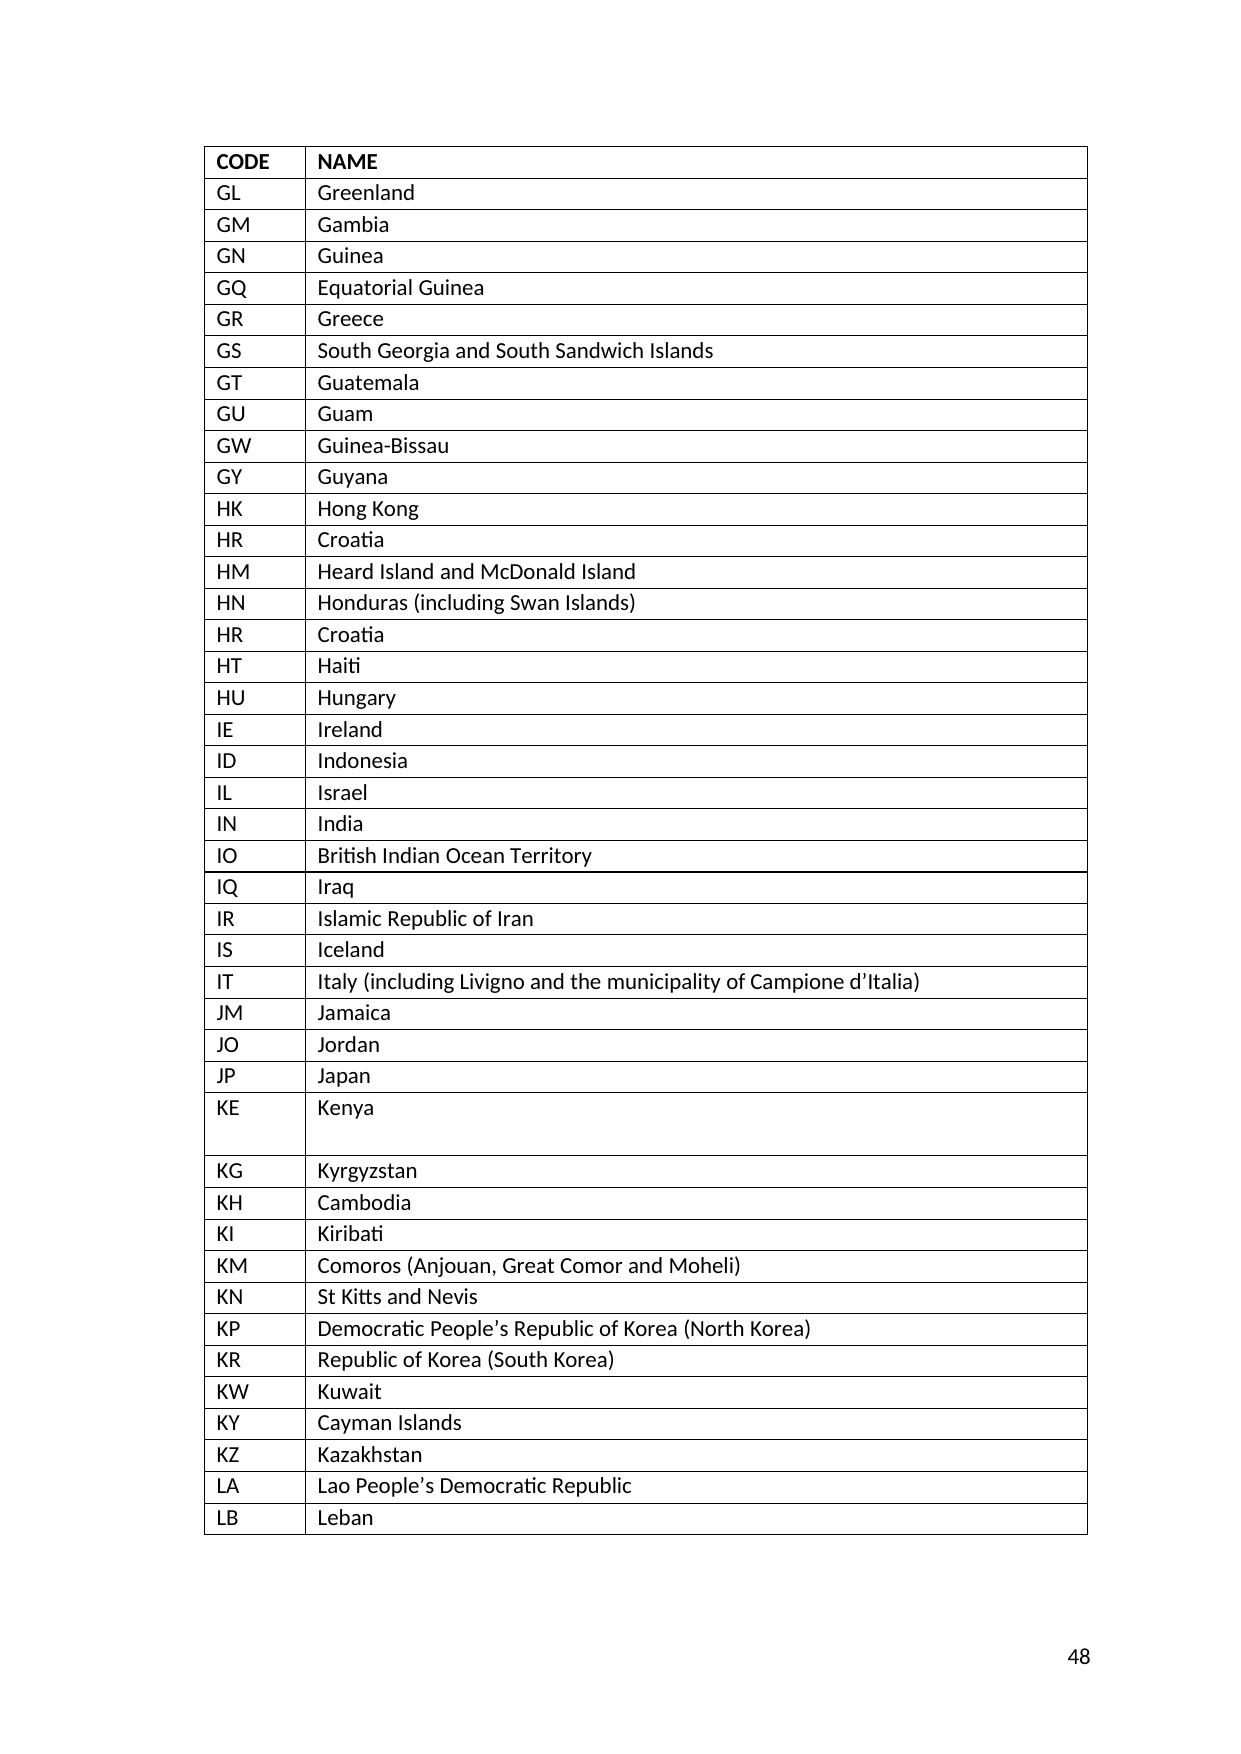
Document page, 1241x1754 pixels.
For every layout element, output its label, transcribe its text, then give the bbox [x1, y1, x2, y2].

table_cell Lao People’s Democratic Republic [306, 1472, 1087, 1502]
table_cell HT [205, 652, 305, 682]
table_cell Kenya [306, 1093, 1087, 1155]
table_cell Japan [306, 1062, 1087, 1092]
table_cell Indonesia [306, 746, 1087, 777]
table_cell Comoros (Anjouan, Great Comor and Moheli) [306, 1251, 1087, 1282]
table_cell Heard Island and McDonald Island [306, 557, 1087, 588]
table_cell Jamaica [306, 999, 1087, 1029]
table_cell HK [205, 494, 305, 524]
table_cell GL [205, 179, 305, 209]
table_header NAME [306, 147, 1087, 177]
table_cell LA [205, 1472, 305, 1502]
table_cell KE [205, 1093, 305, 1155]
table_cell Honduras (including Swan Islands) [306, 589, 1087, 619]
table_cell GU [205, 400, 305, 430]
table_cell JP [205, 1062, 305, 1092]
table_cell Croatia [306, 620, 1087, 651]
table_cell Equatorial Guinea [306, 273, 1087, 304]
table_cell GY [205, 463, 305, 493]
table_cell IR [205, 904, 305, 934]
table_cell Croatia [306, 526, 1087, 556]
table_cell Kiribati [306, 1220, 1087, 1250]
table_cell GS [205, 336, 305, 367]
table_cell Kazakhstan [306, 1440, 1087, 1471]
table_cell Leban [306, 1504, 1087, 1534]
table_cell GW [205, 431, 305, 462]
table_cell HR [205, 526, 305, 556]
table_cell IL [205, 778, 305, 808]
table_header CODE [205, 147, 305, 177]
table_cell HM [205, 557, 305, 588]
table_cell Cayman Islands [306, 1409, 1087, 1439]
table_cell KN [205, 1283, 305, 1313]
table_cell HU [205, 683, 305, 714]
table_cell KW [205, 1377, 305, 1408]
table_cell Italy (including Livigno and the municipality of Campione d’Italia) [306, 967, 1087, 997]
table_cell JO [205, 1030, 305, 1061]
table_cell ID [205, 746, 305, 777]
table_cell Guinea-Bissau [306, 431, 1087, 462]
table_cell HR [205, 620, 305, 651]
table_cell KP [205, 1314, 305, 1345]
table_cell KG [205, 1156, 305, 1187]
table_cell Hong Kong [306, 494, 1087, 524]
table_cell Kuwait [306, 1377, 1087, 1408]
table_cell IS [205, 935, 305, 966]
table_cell Greenland [306, 179, 1087, 209]
table_cell JM [205, 999, 305, 1029]
table_cell Republic of Korea (South Korea) [306, 1346, 1087, 1376]
table_cell KM [205, 1251, 305, 1282]
table_cell India [306, 809, 1087, 840]
table_cell Hungary [306, 683, 1087, 714]
table_cell GQ [205, 273, 305, 304]
table_cell GR [205, 305, 305, 335]
table_cell GN [205, 242, 305, 272]
table_cell IT [205, 967, 305, 997]
table_cell British Indian Ocean Territory [306, 841, 1087, 871]
table_cell KH [205, 1188, 305, 1218]
table_cell South Georgia and South Sandwich Islands [306, 336, 1087, 367]
table_cell IQ [205, 873, 305, 903]
table_cell Kyrgyzstan [306, 1156, 1087, 1187]
table_cell Cambodia [306, 1188, 1087, 1218]
table_cell GM [205, 210, 305, 241]
table_cell Iraq [306, 873, 1087, 903]
table_cell KR [205, 1346, 305, 1376]
table_cell GT [205, 368, 305, 398]
table_cell Iceland [306, 935, 1087, 966]
table_cell KZ [205, 1440, 305, 1471]
table_cell Islamic Republic of Iran [306, 904, 1087, 934]
table_cell Gambia [306, 210, 1087, 241]
table_cell KI [205, 1220, 305, 1250]
table_cell LB [205, 1504, 305, 1534]
table_cell IN [205, 809, 305, 840]
table_cell IO [205, 841, 305, 871]
table_cell Greece [306, 305, 1087, 335]
table_cell Guam [306, 400, 1087, 430]
table_cell KY [205, 1409, 305, 1439]
table_cell Guatemala [306, 368, 1087, 398]
table_cell IE [205, 715, 305, 745]
table_cell Guinea [306, 242, 1087, 272]
table_cell Democratic People’s Republic of Korea (North Korea) [306, 1314, 1087, 1345]
table_cell St Kitts and Nevis [306, 1283, 1087, 1313]
table_cell Israel [306, 778, 1087, 808]
table_cell Ireland [306, 715, 1087, 745]
table_cell HN [205, 589, 305, 619]
table_cell Jordan [306, 1030, 1087, 1061]
table_cell Guyana [306, 463, 1087, 493]
table_cell Haiti [306, 652, 1087, 682]
